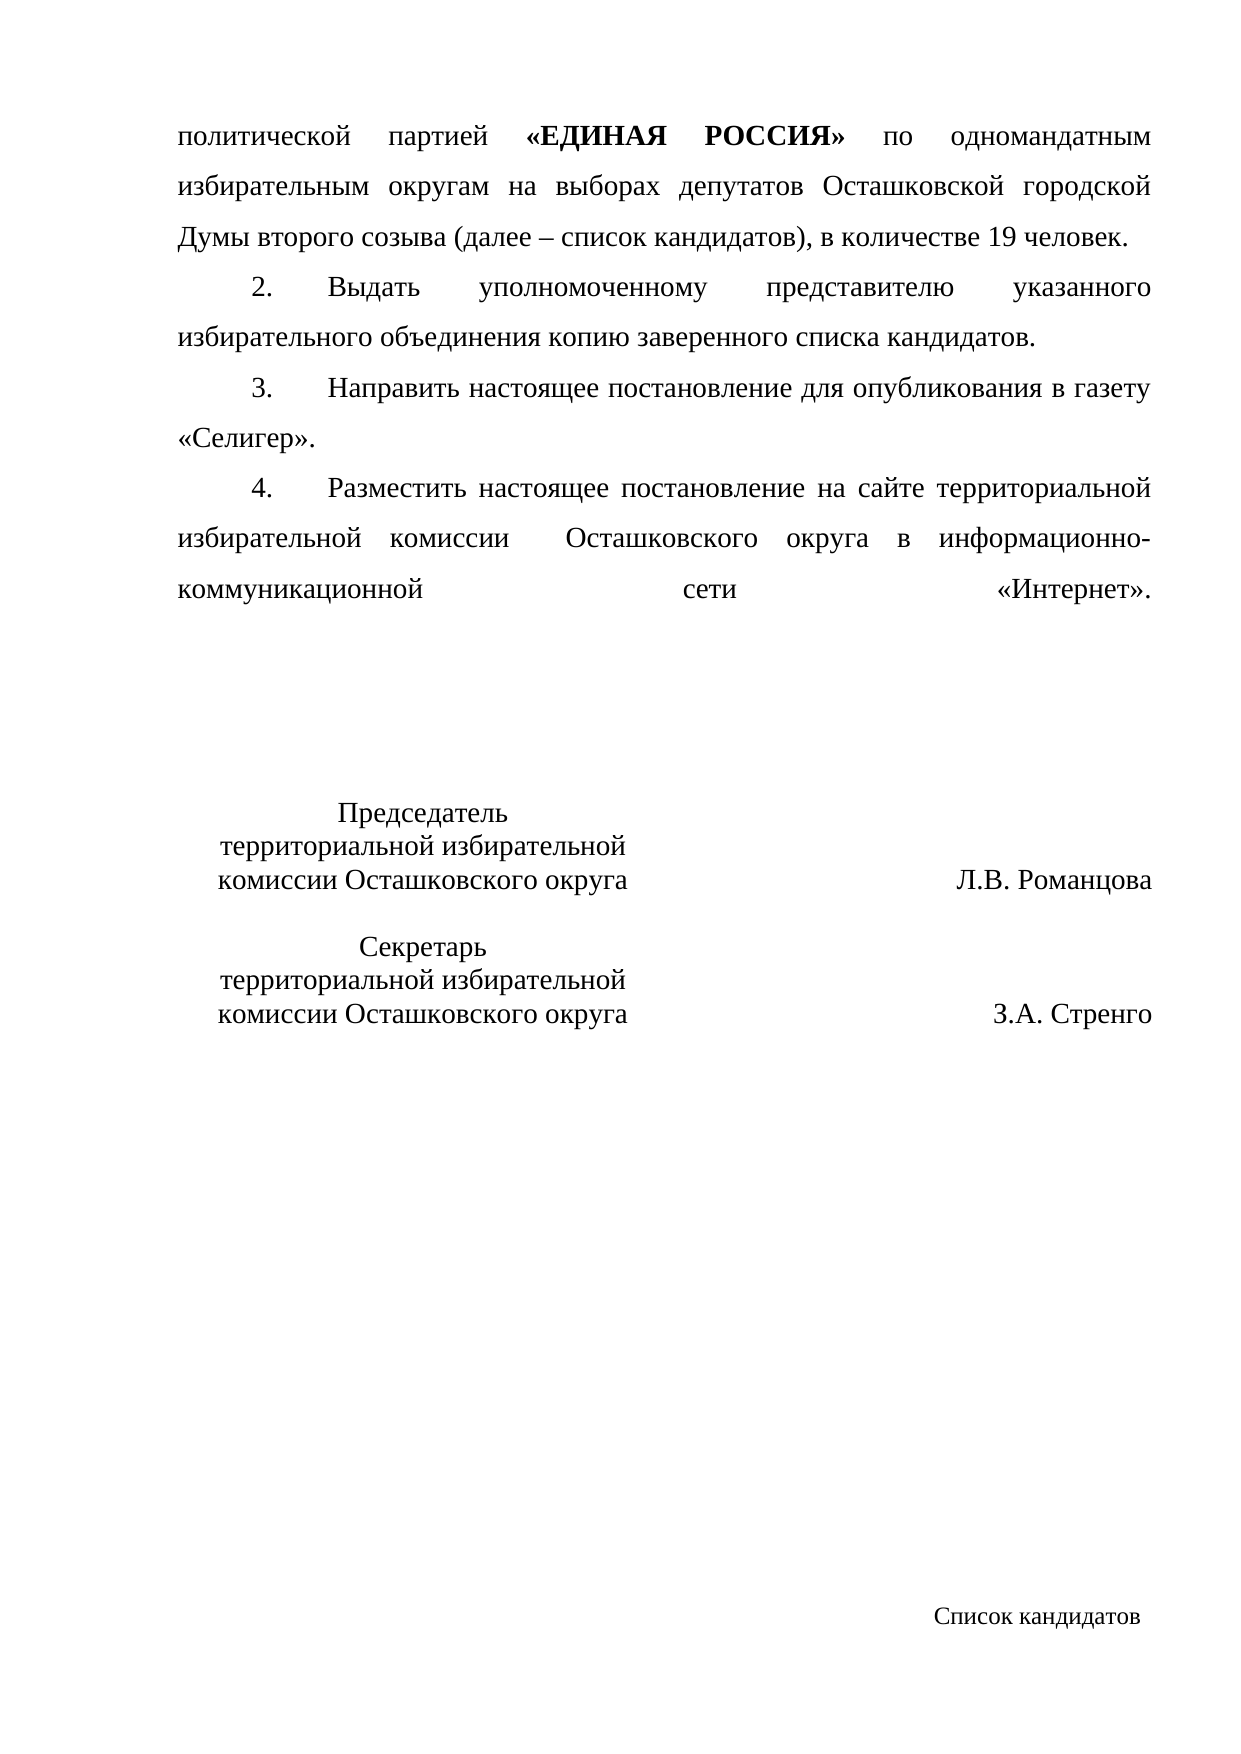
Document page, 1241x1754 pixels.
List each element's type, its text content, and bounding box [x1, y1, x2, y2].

table_header Л.В. Романцова [657, 795, 1163, 895]
list Направить настоящее постановление для опубликования в газету «Селигер». [177, 370, 1152, 453]
table_cell Секретарь территориальной избирательной комиссии Осташковского округа [189, 895, 657, 1029]
table_header Председатель территориальной избирательной комиссии Осташковского округа [189, 795, 657, 895]
table_cell З.А. Стренго [657, 895, 1163, 1029]
list Разместить настоящее постановление на сайте территориальной избирательной комиссии Осташковского округа в информационно-коммуникационной сети «Интернет». [177, 470, 1152, 691]
table_header Список кандидатов [177, 1601, 1152, 1630]
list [177, 118, 1152, 252]
list Выдать уполномоченному представителю указанного избирательного объединения копию заверенного списка кандидатов. [177, 269, 1152, 353]
